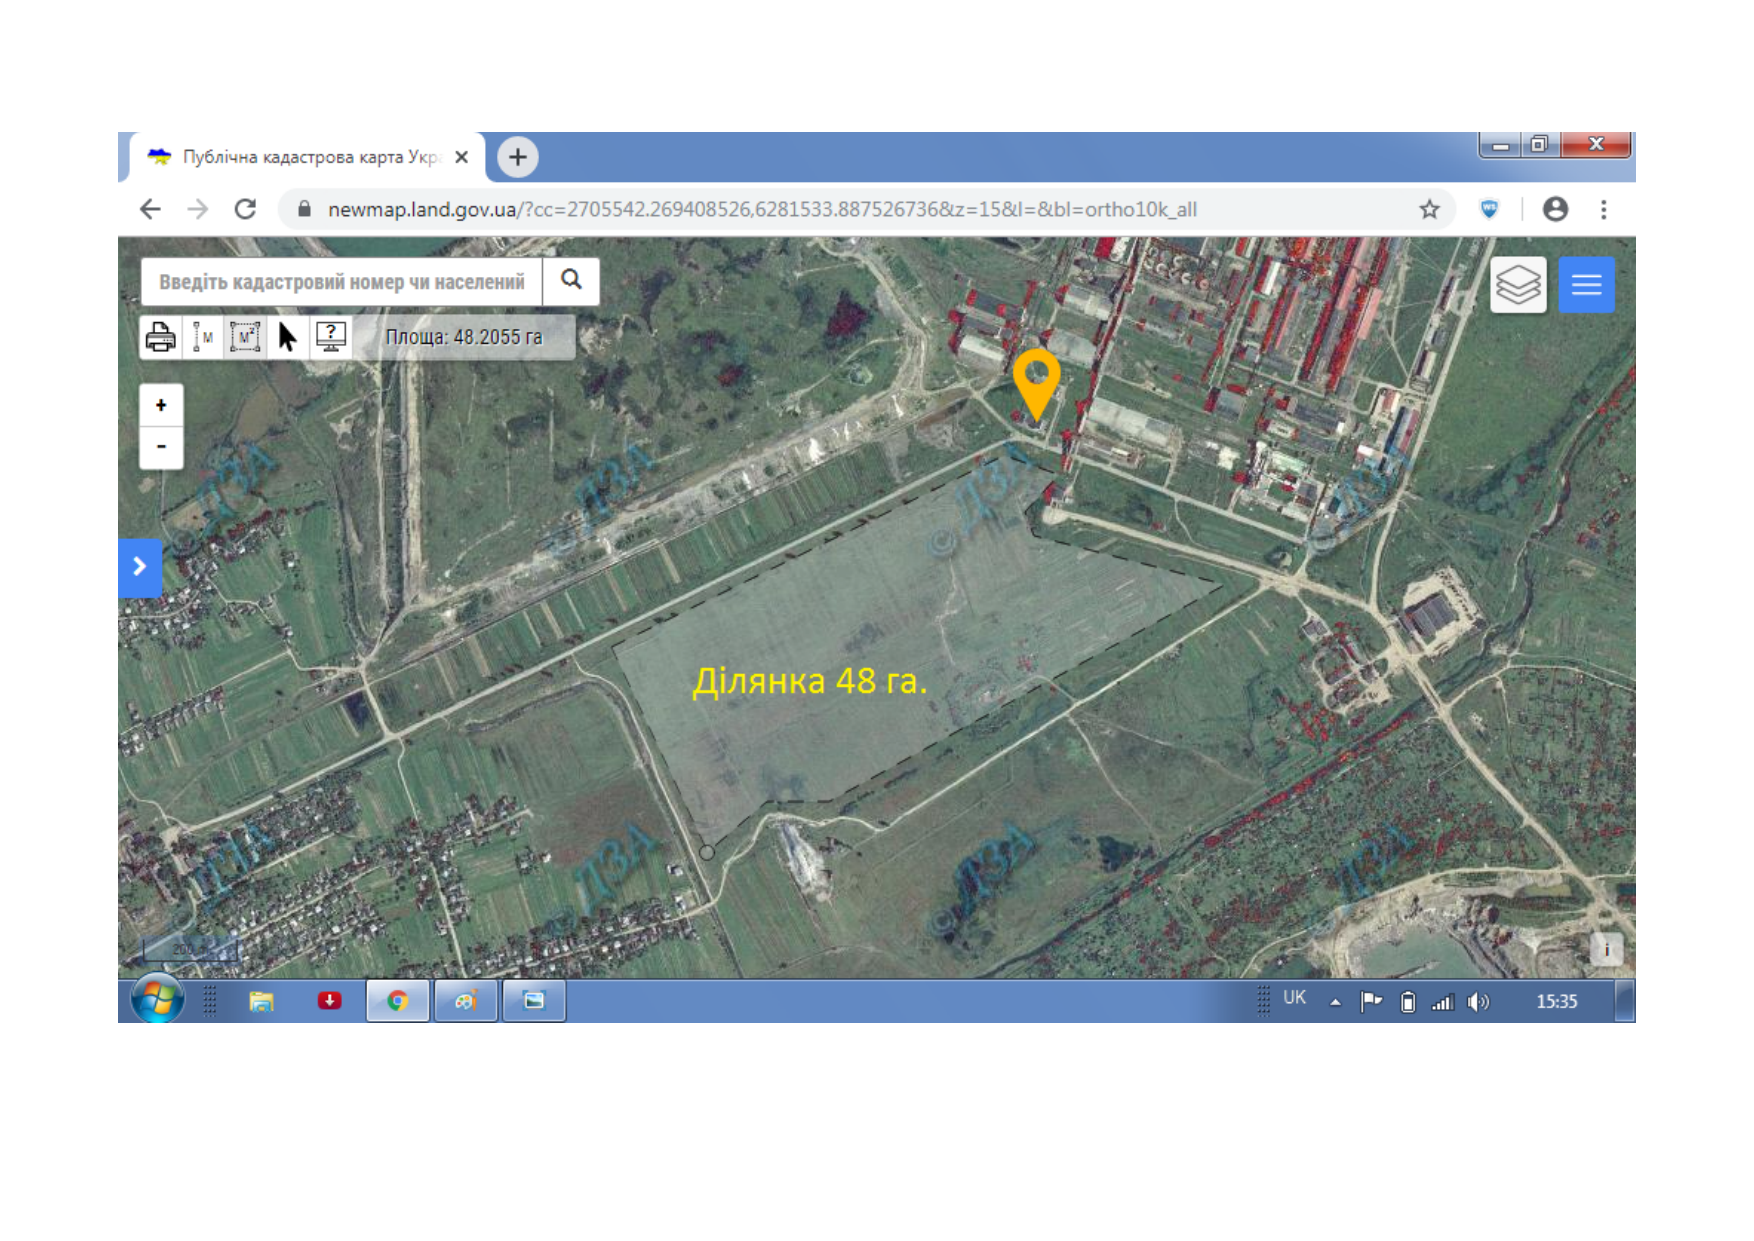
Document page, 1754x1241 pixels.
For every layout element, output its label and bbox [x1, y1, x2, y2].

picture [118, 132, 1636, 1023]
picture [153, 1017, 163, 1023]
